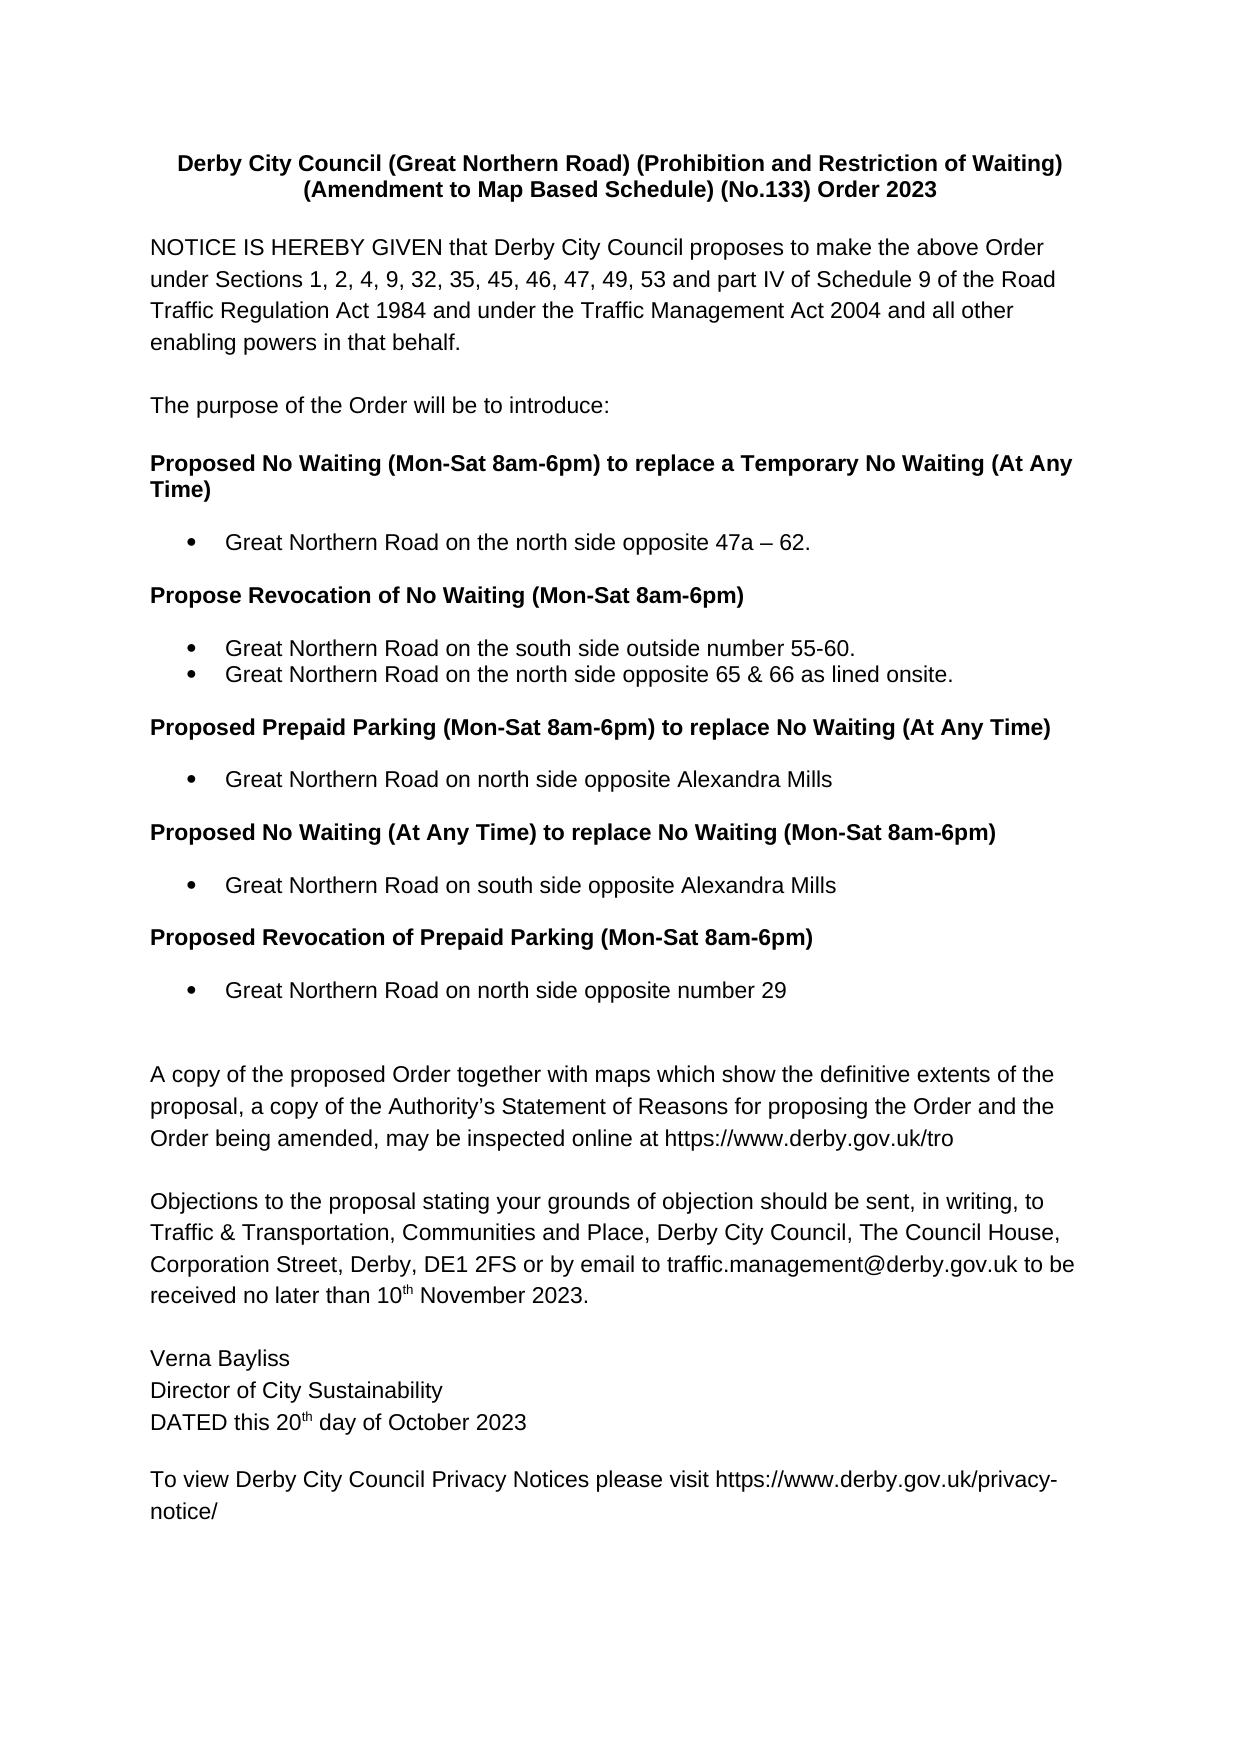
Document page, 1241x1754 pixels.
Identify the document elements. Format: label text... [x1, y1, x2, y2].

text Proposed No Waiting (At Any Time) to replace No Waiting (Mon-Sat 8am-6pm) [150, 819, 1090, 845]
text Propose Revocation of No Waiting (Mon-Sat 8am-6pm) [150, 582, 1090, 608]
list Great Northern Road on north side opposite Alexandra Mills [187, 766, 1090, 793]
text Objections to the proposal stating your grounds of objection should be sent, in writing, to Traffic & Transportation, Communities and Place, Derby City Council, The Council House, Corporation Street, Derby, DE1 2FS or by email to traffic.management@derby.gov.uk to be received no later than 10th November 2023. [150, 1188, 1090, 1309]
text DATED this 20th day of October 2023 [150, 1408, 1090, 1435]
text NOTICE IS HEREBY GIVEN that Derby City Council proposes to make the above Order under Sections 1, 2, 4, 9, 32, 35, 45, 46, 47, 49, 53 and part IV of Schedule 9 of the Road Traffic Regulation Act 1984 and under the Traffic Management Act 2004 and all other enabling powers in that behalf. [150, 234, 1090, 355]
text Proposed Revocation of Prepaid Parking (Mon-Sat 8am-6pm) [150, 924, 1090, 951]
list Great Northern Road on south side opposite Alexandra Mills [187, 872, 1090, 898]
text The purpose of the Order will be to introduce: [150, 392, 1090, 418]
text Verna Bayliss [150, 1345, 1090, 1372]
text Derby City Council (Great Northern Road) (Prohibition and Restriction of Waiting) (Amendment to Map Based Schedule) (No.133) Order 2023 [150, 150, 1090, 203]
text A copy of the proposed Order together with maps which show the definitive extents of the proposal, a copy of the Authority’s Statement of Reasons for proposing the Order and the Order being amended, may be inspected online at https://www.derby.gov.uk/tro [150, 1061, 1090, 1151]
list Great Northern Road on the north side opposite 65 & 66 as lined onsite. [187, 661, 1090, 687]
text Proposed Prepaid Parking (Mon-Sat 8am-6pm) to replace No Waiting (At Any Time) [150, 713, 1090, 740]
list Great Northern Road on north side opposite number 29 [187, 977, 1090, 1003]
text Director of City Sustainability [150, 1377, 1090, 1403]
list Great Northern Road on the north side opposite 47a – 62. [187, 529, 1090, 555]
text Proposed No Waiting (Mon-Sat 8am-6pm) to replace a Temporary No Waiting (At Any Time) [150, 450, 1090, 503]
text To view Derby City Council Privacy Notices please visit https://www.derby.gov.uk/privacy-notice/ [150, 1466, 1090, 1524]
list Great Northern Road on the south side outside number 55-60. [187, 634, 1090, 661]
